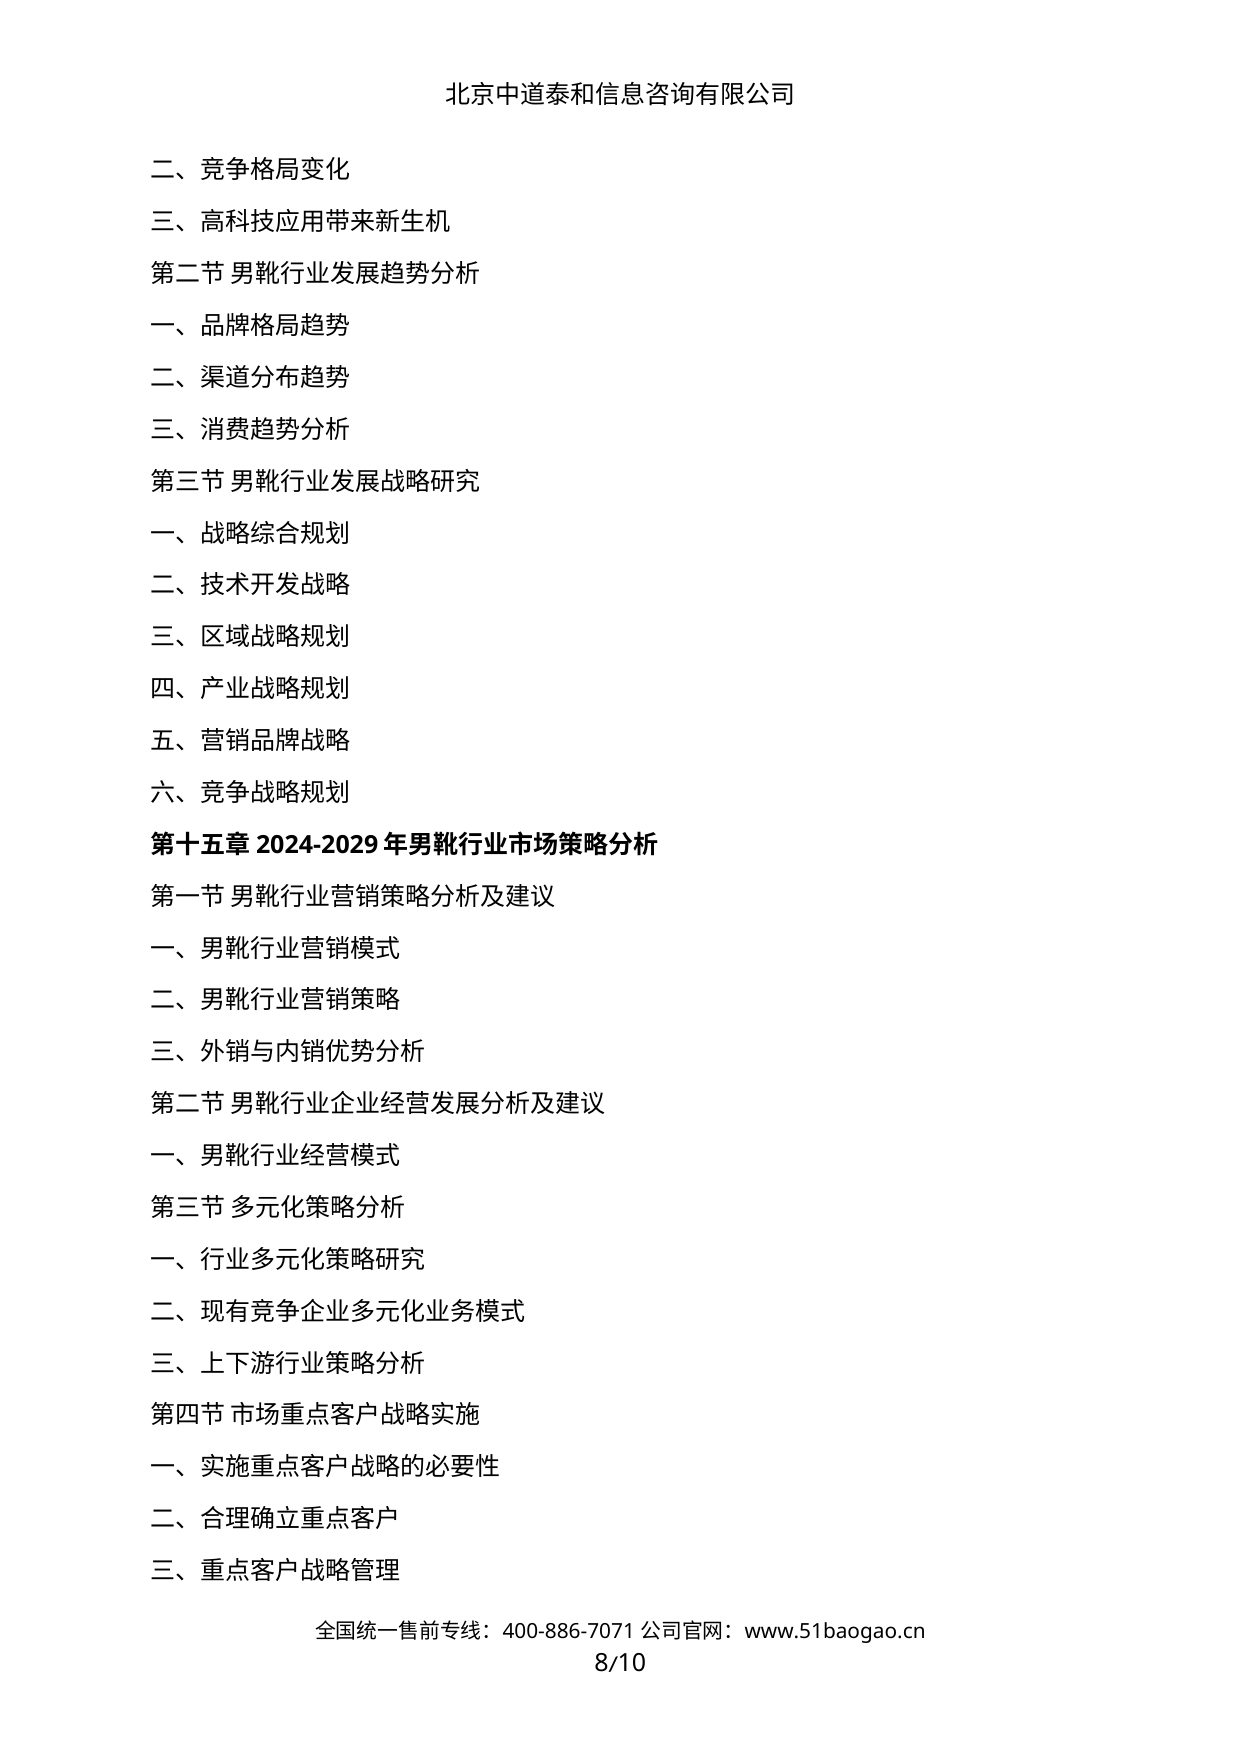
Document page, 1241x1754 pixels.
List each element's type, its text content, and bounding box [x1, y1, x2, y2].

text 三、区域战略规划 [150, 617, 1090, 653]
text 一、男靴行业营销模式 [150, 928, 1090, 964]
text 一、战略综合规划 [150, 513, 1090, 549]
text 二、合理确立重点客户 [150, 1499, 1090, 1535]
text 二、现有竞争企业多元化业务模式 [150, 1291, 1090, 1327]
text 六、竞争战略规划 [150, 772, 1090, 809]
text 一、品牌格局趋势 [150, 306, 1090, 342]
text 三、外销与内销优势分析 [150, 1032, 1090, 1068]
text 一、行业多元化策略研究 [150, 1239, 1090, 1276]
text 第三节 男靴行业发展战略研究 [150, 461, 1090, 497]
text 三、高科技应用带来新生机 [150, 202, 1090, 238]
text 第三节 多元化策略分析 [150, 1187, 1090, 1224]
text 第二节 男靴行业发展趋势分析 [150, 254, 1090, 290]
text 三、消费趋势分析 [150, 409, 1090, 446]
text 一、男靴行业经营模式 [150, 1136, 1090, 1172]
text 第四节 市场重点客户战略实施 [150, 1395, 1090, 1431]
text 三、上下游行业策略分析 [150, 1343, 1090, 1379]
text 三、重点客户战略管理 [150, 1551, 1090, 1587]
text 第十五章 2024-2029年男靴行业市场策略分析 [150, 824, 1090, 861]
text 一、实施重点客户战略的必要性 [150, 1447, 1090, 1483]
text 四、产业战略规划 [150, 669, 1090, 705]
text 五、营销品牌战略 [150, 721, 1090, 757]
text 二、技术开发战略 [150, 565, 1090, 601]
text 第二节 男靴行业企业经营发展分析及建议 [150, 1084, 1090, 1120]
text 二、男靴行业营销策略 [150, 980, 1090, 1016]
text 二、渠道分布趋势 [150, 357, 1090, 394]
text 二、竞争格局变化 [150, 150, 1090, 186]
text 第一节 男靴行业营销策略分析及建议 [150, 876, 1090, 912]
